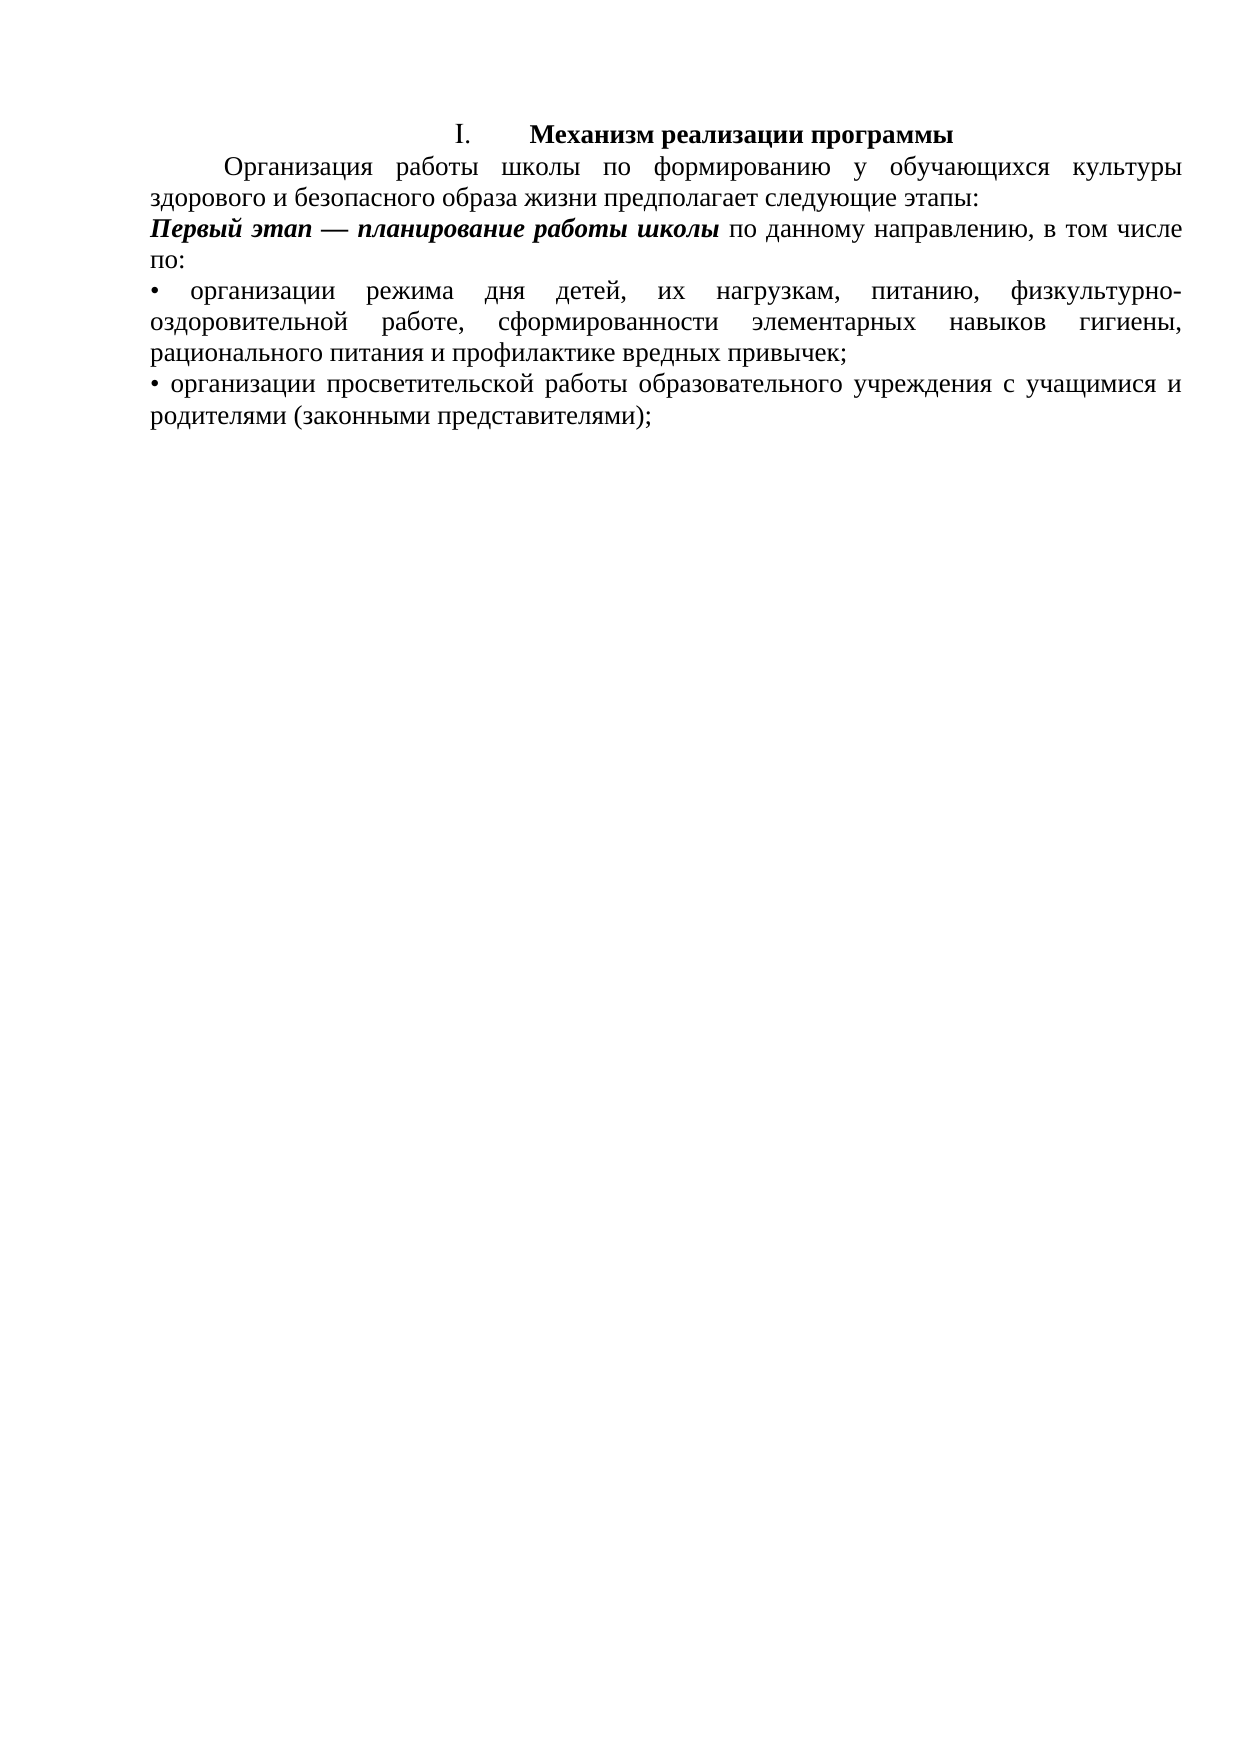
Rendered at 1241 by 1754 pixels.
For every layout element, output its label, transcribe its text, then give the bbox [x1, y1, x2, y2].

text • организации просветительской работы образовательного учреждения с учащимися и родителями (законными представителями); [150, 368, 1183, 430]
text Организация работы школы по формированию у обучающихся культуры здорового и безопасного образа жизни предполагает следующие этапы: [150, 149, 1183, 212]
text • организации режима дня детей, их нагрузкам, питанию, физкультурно-оздоровительной работе, сформированности элементарных навыков гигиены, рационального питания и профилактике вредных привычек; [150, 274, 1183, 368]
list Механизм реализации программы [225, 118, 1183, 149]
text Первый этап — планирование работы школы по данному направлению, в том числе по: [150, 212, 1183, 274]
